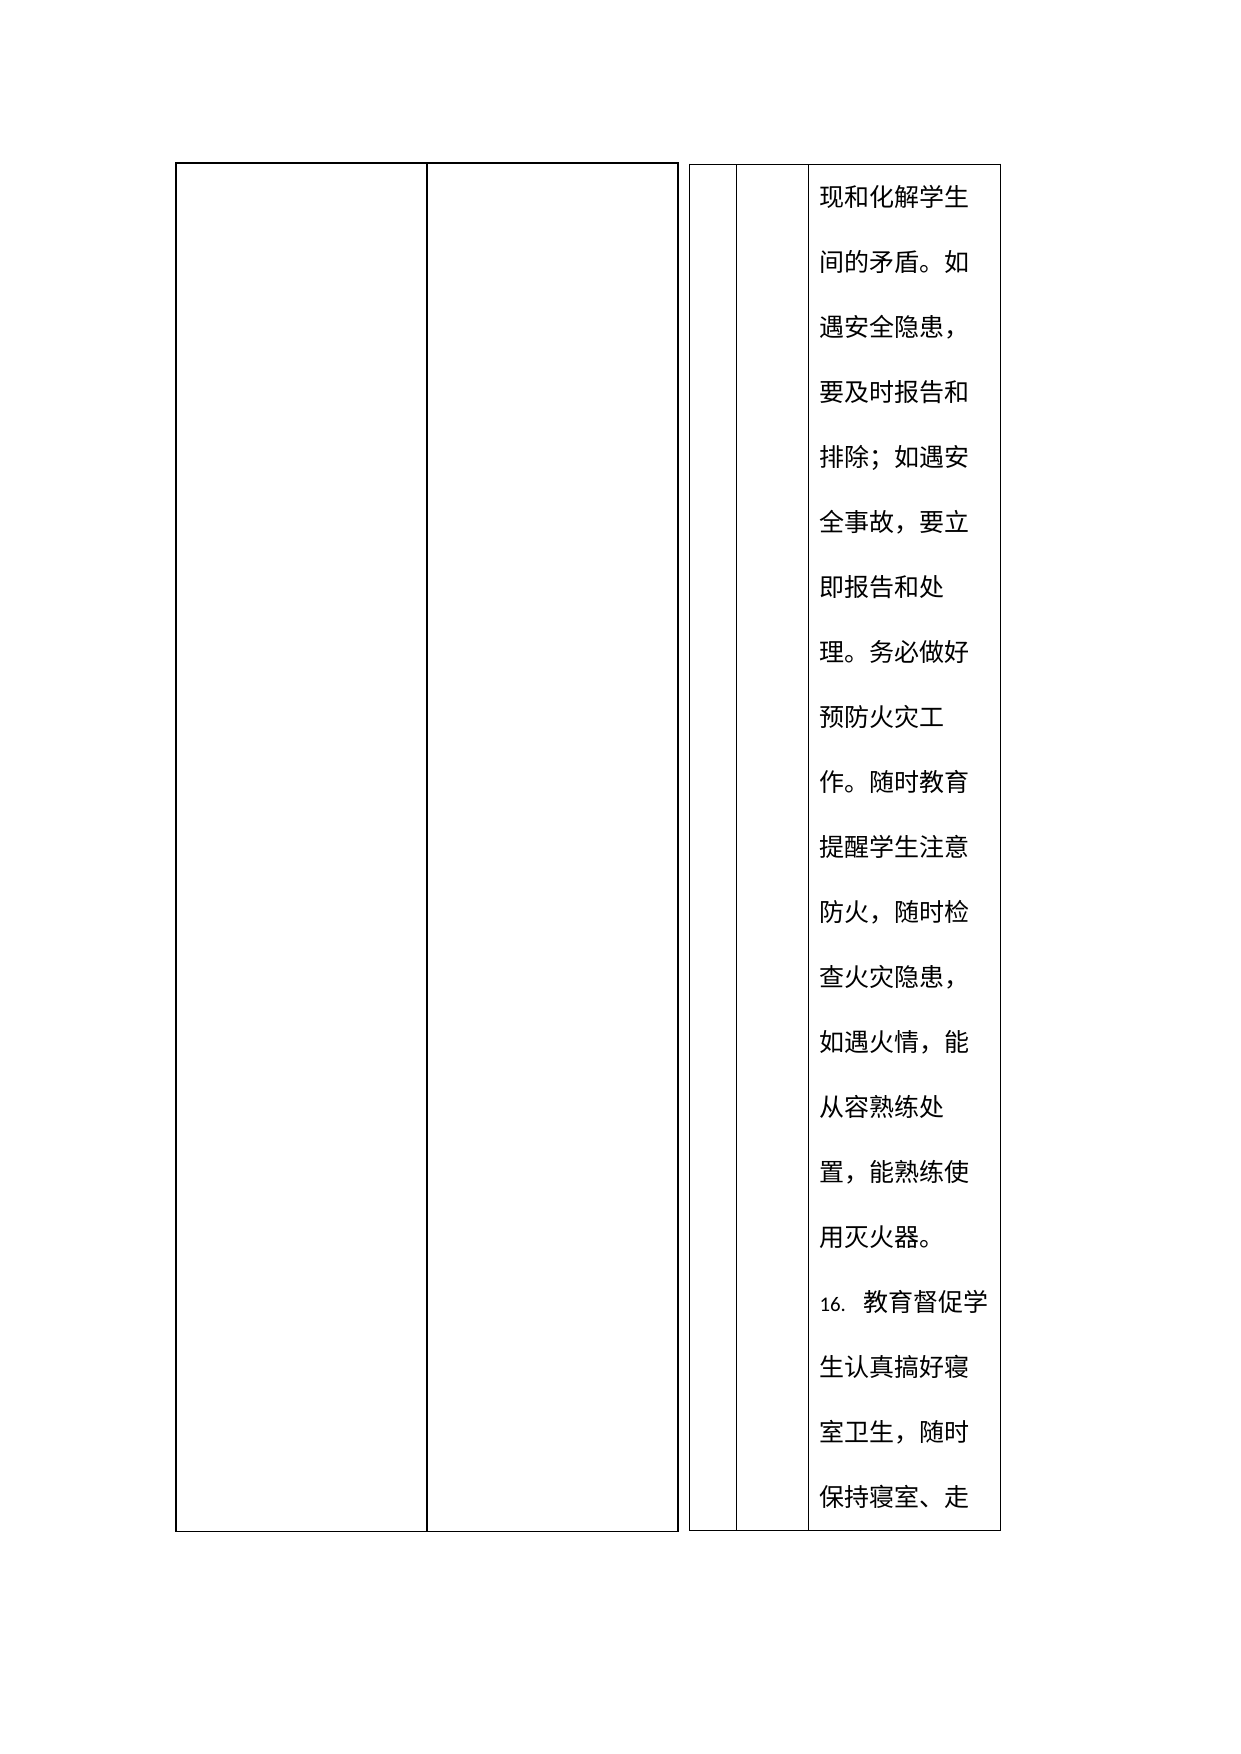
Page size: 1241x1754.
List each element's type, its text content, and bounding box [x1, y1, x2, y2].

table_cell [177, 164, 426, 1531]
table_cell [679, 162, 1064, 1531]
table_cell 1 [428, 164, 677, 1531]
